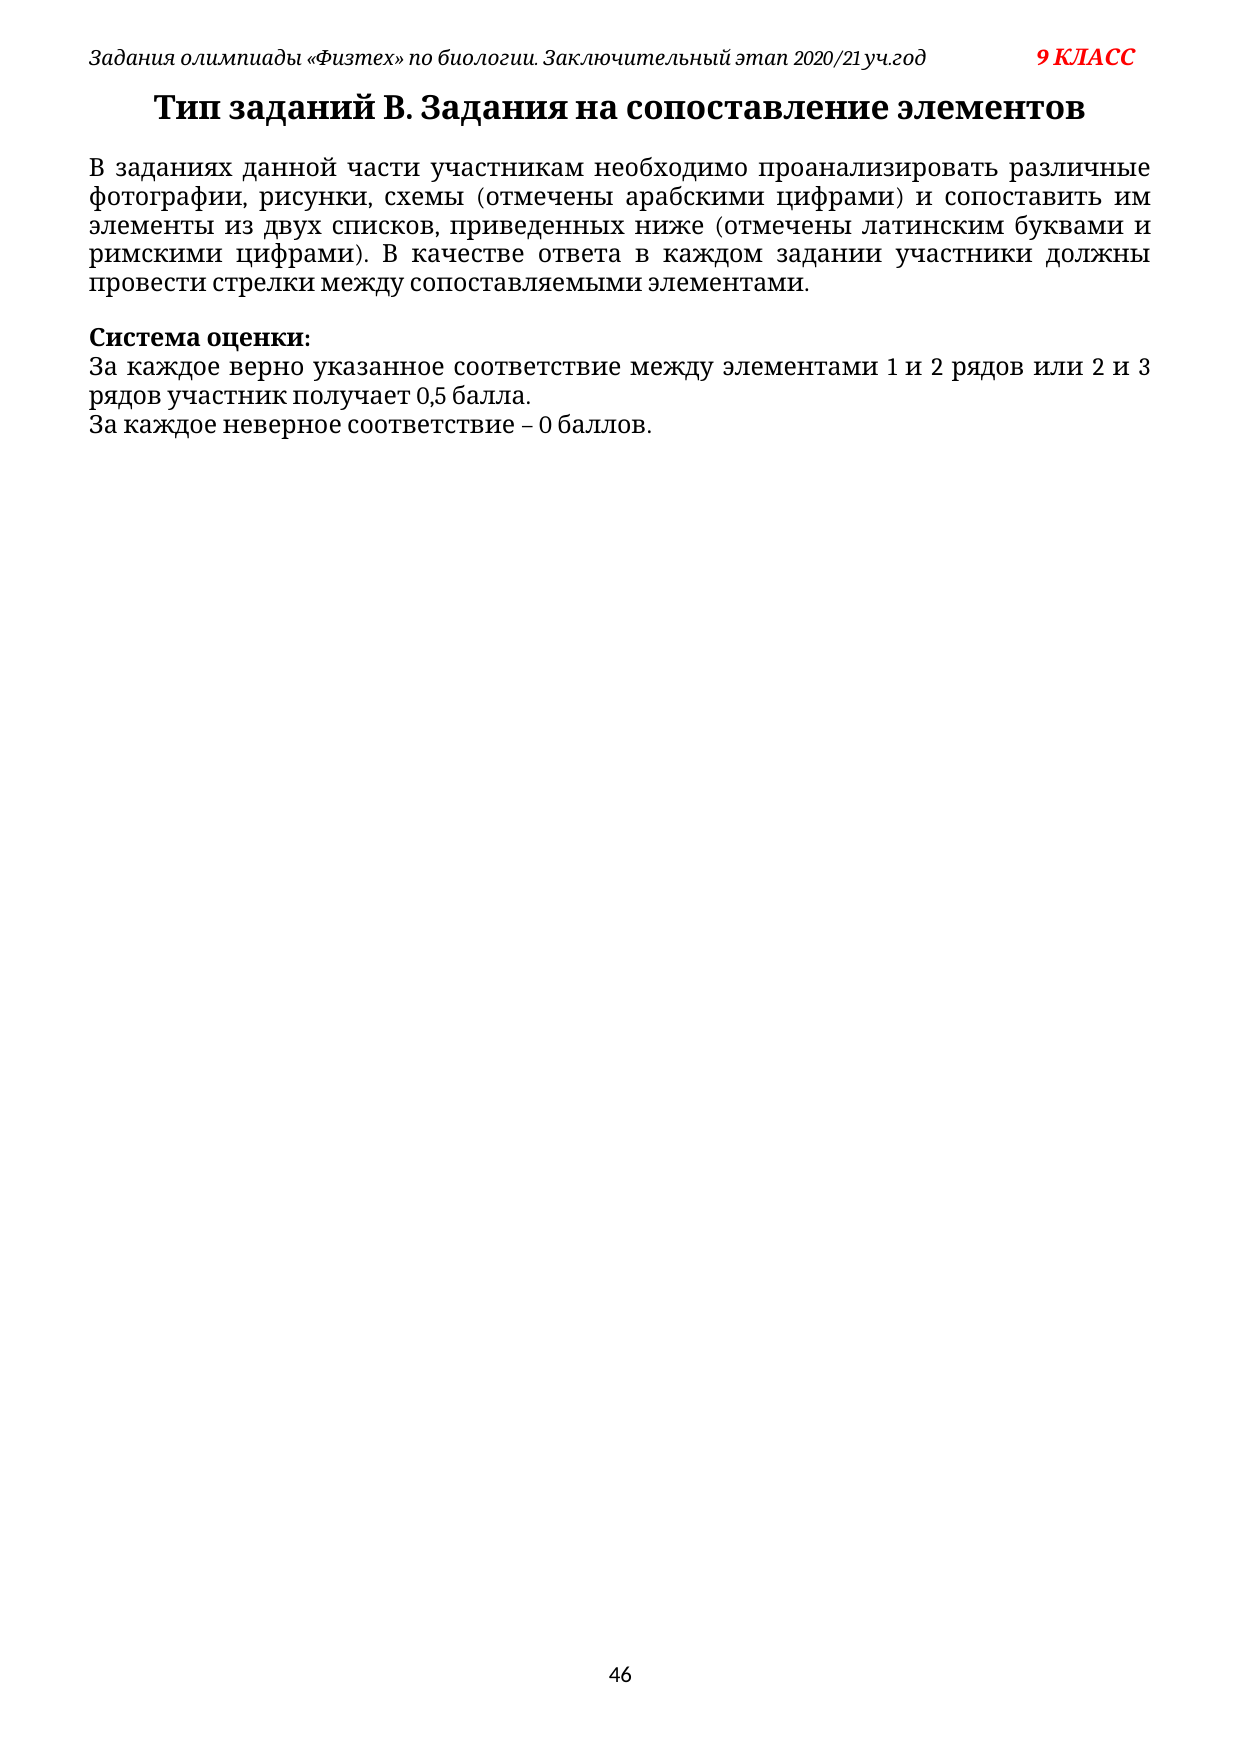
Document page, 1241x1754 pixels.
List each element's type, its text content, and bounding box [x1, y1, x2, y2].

text Тип заданий В. Задания на сопоставление элементов [89, 89, 1152, 128]
text Система оценки: [89, 324, 1152, 353]
text За каждое верно указанное соответствие между элементами 1 и 2 рядов или 2 и 3 рядов участник получает 0,5 балла. [89, 353, 1152, 411]
text В заданиях данной части участникам необходимо проанализировать различные фотографии, рисунки, схемы (отмечены арабскими цифрами) и сопоставить им элементы из двух списков, приведенных ниже (отмечены латинским буквами и римскими цифрами). В качестве ответа в каждом задании участники должны провести стрелки между сопоставляемыми элементами. [89, 154, 1152, 298]
text За каждое неверное соответствие – 0 баллов. [89, 411, 1152, 439]
